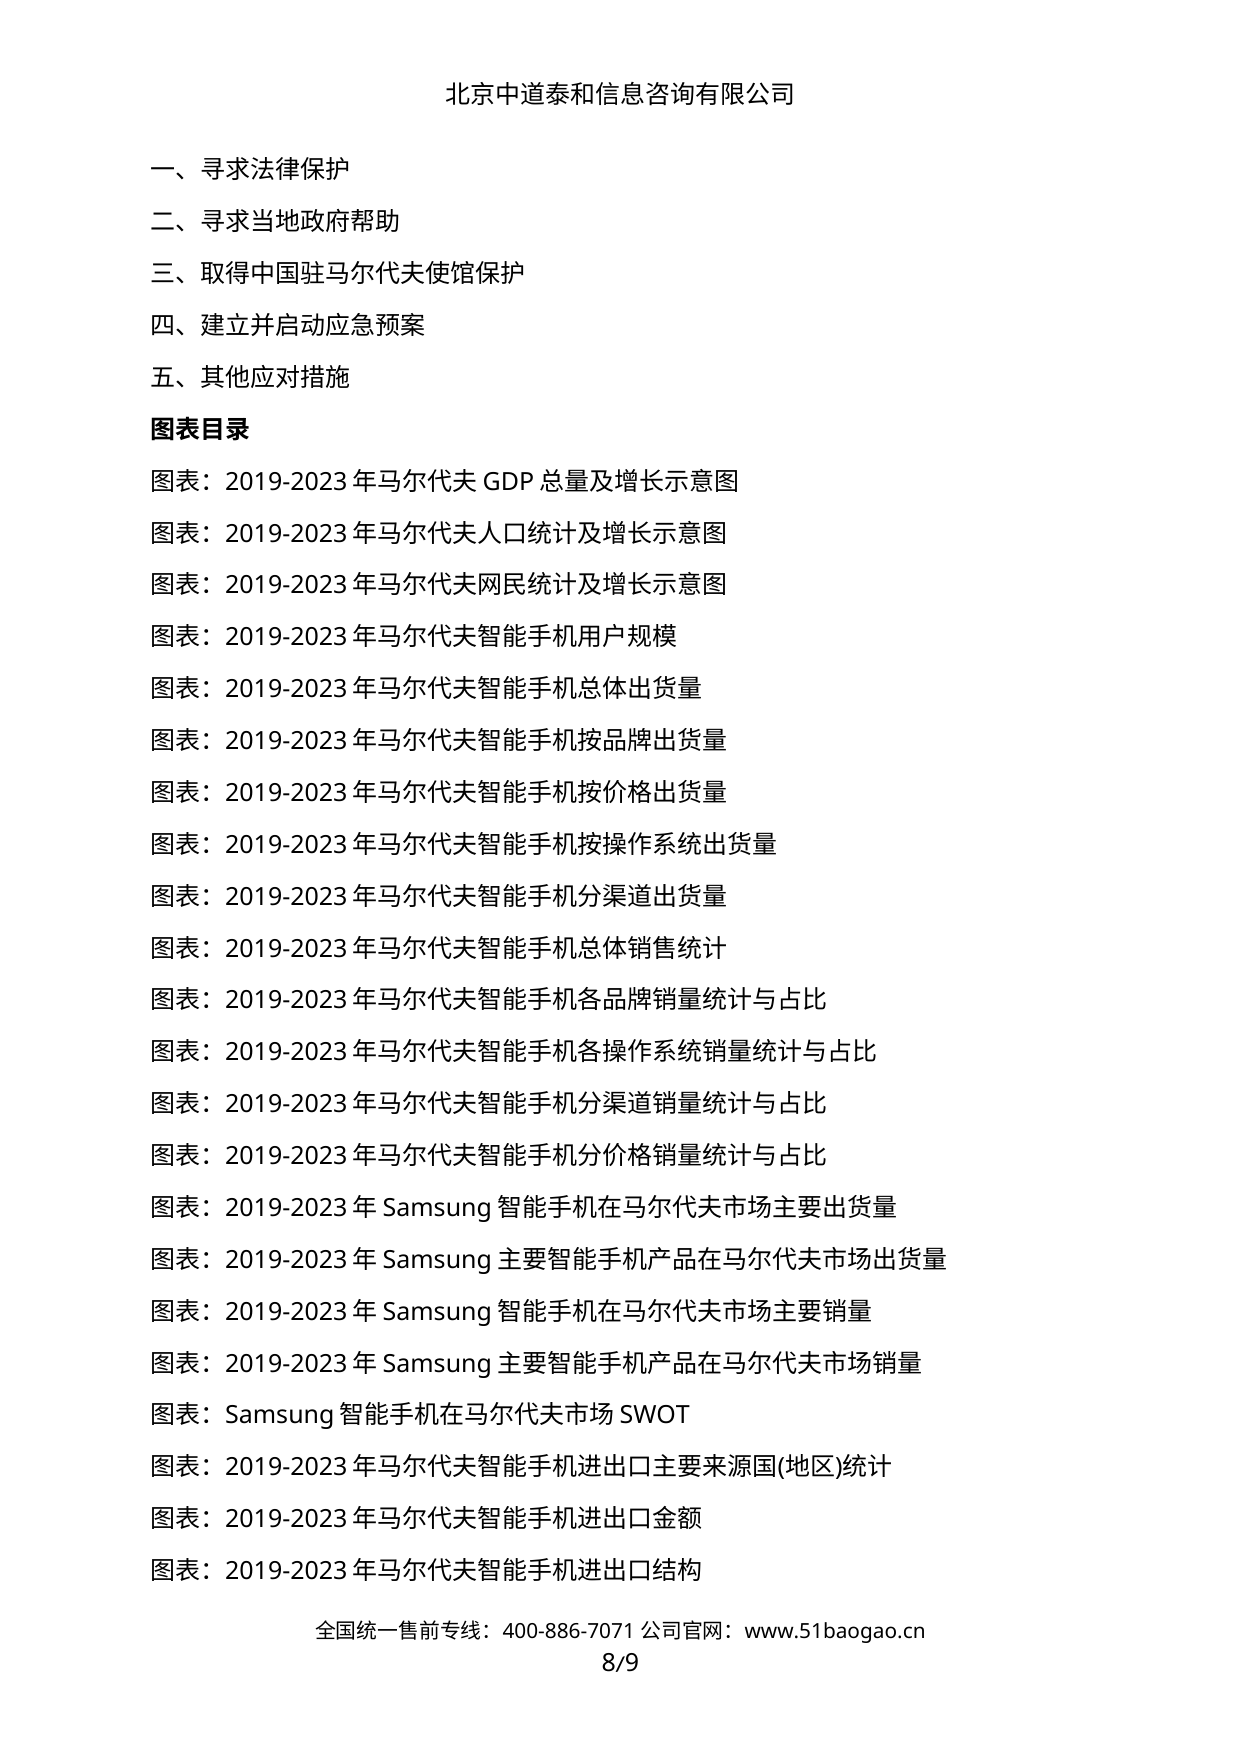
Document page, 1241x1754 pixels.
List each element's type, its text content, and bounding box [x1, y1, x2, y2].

text 图表：2019-2023年马尔代夫智能手机按操作系统出货量 [150, 824, 1090, 861]
text 图表：2019-2023年马尔代夫智能手机按品牌出货量 [150, 721, 1090, 757]
text 图表：2019-2023年马尔代夫智能手机总体出货量 [150, 669, 1090, 705]
text 图表：2019-2023年Samsung智能手机在马尔代夫市场主要出货量 [150, 1187, 1090, 1224]
text 图表：2019-2023年Samsung主要智能手机产品在马尔代夫市场出货量 [150, 1239, 1090, 1276]
text 图表目录 [150, 409, 1090, 446]
text 图表：2019-2023年Samsung智能手机在马尔代夫市场主要销量 [150, 1291, 1090, 1327]
text 图表：2019-2023年马尔代夫智能手机进出口金额 [150, 1499, 1090, 1535]
text 图表：2019-2023年马尔代夫智能手机各操作系统销量统计与占比 [150, 1032, 1090, 1068]
text 一、寻求法律保护 [150, 150, 1090, 186]
text 四、建立并启动应急预案 [150, 306, 1090, 342]
text 五、其他应对措施 [150, 357, 1090, 394]
text 图表：Samsung智能手机在马尔代夫市场SWOT [150, 1395, 1090, 1431]
text 图表：2019-2023年马尔代夫GDP总量及增长示意图 [150, 461, 1090, 497]
text 图表：2019-2023年马尔代夫智能手机分渠道出货量 [150, 876, 1090, 912]
text 图表：2019-2023年马尔代夫智能手机进出口主要来源国(地区)统计 [150, 1447, 1090, 1483]
text 图表：2019-2023年马尔代夫人口统计及增长示意图 [150, 513, 1090, 549]
text 图表：2019-2023年马尔代夫智能手机各品牌销量统计与占比 [150, 980, 1090, 1016]
text 图表：2019-2023年马尔代夫智能手机进出口结构 [150, 1551, 1090, 1587]
text 图表：2019-2023年马尔代夫智能手机分价格销量统计与占比 [150, 1136, 1090, 1172]
text 图表：2019-2023年马尔代夫智能手机分渠道销量统计与占比 [150, 1084, 1090, 1120]
text 图表：2019-2023年马尔代夫智能手机按价格出货量 [150, 772, 1090, 809]
text 三、取得中国驻马尔代夫使馆保护 [150, 254, 1090, 290]
text 二、寻求当地政府帮助 [150, 202, 1090, 238]
text 图表：2019-2023年Samsung主要智能手机产品在马尔代夫市场销量 [150, 1343, 1090, 1379]
text 图表：2019-2023年马尔代夫网民统计及增长示意图 [150, 565, 1090, 601]
text 图表：2019-2023年马尔代夫智能手机总体销售统计 [150, 928, 1090, 964]
text 图表：2019-2023年马尔代夫智能手机用户规模 [150, 617, 1090, 653]
